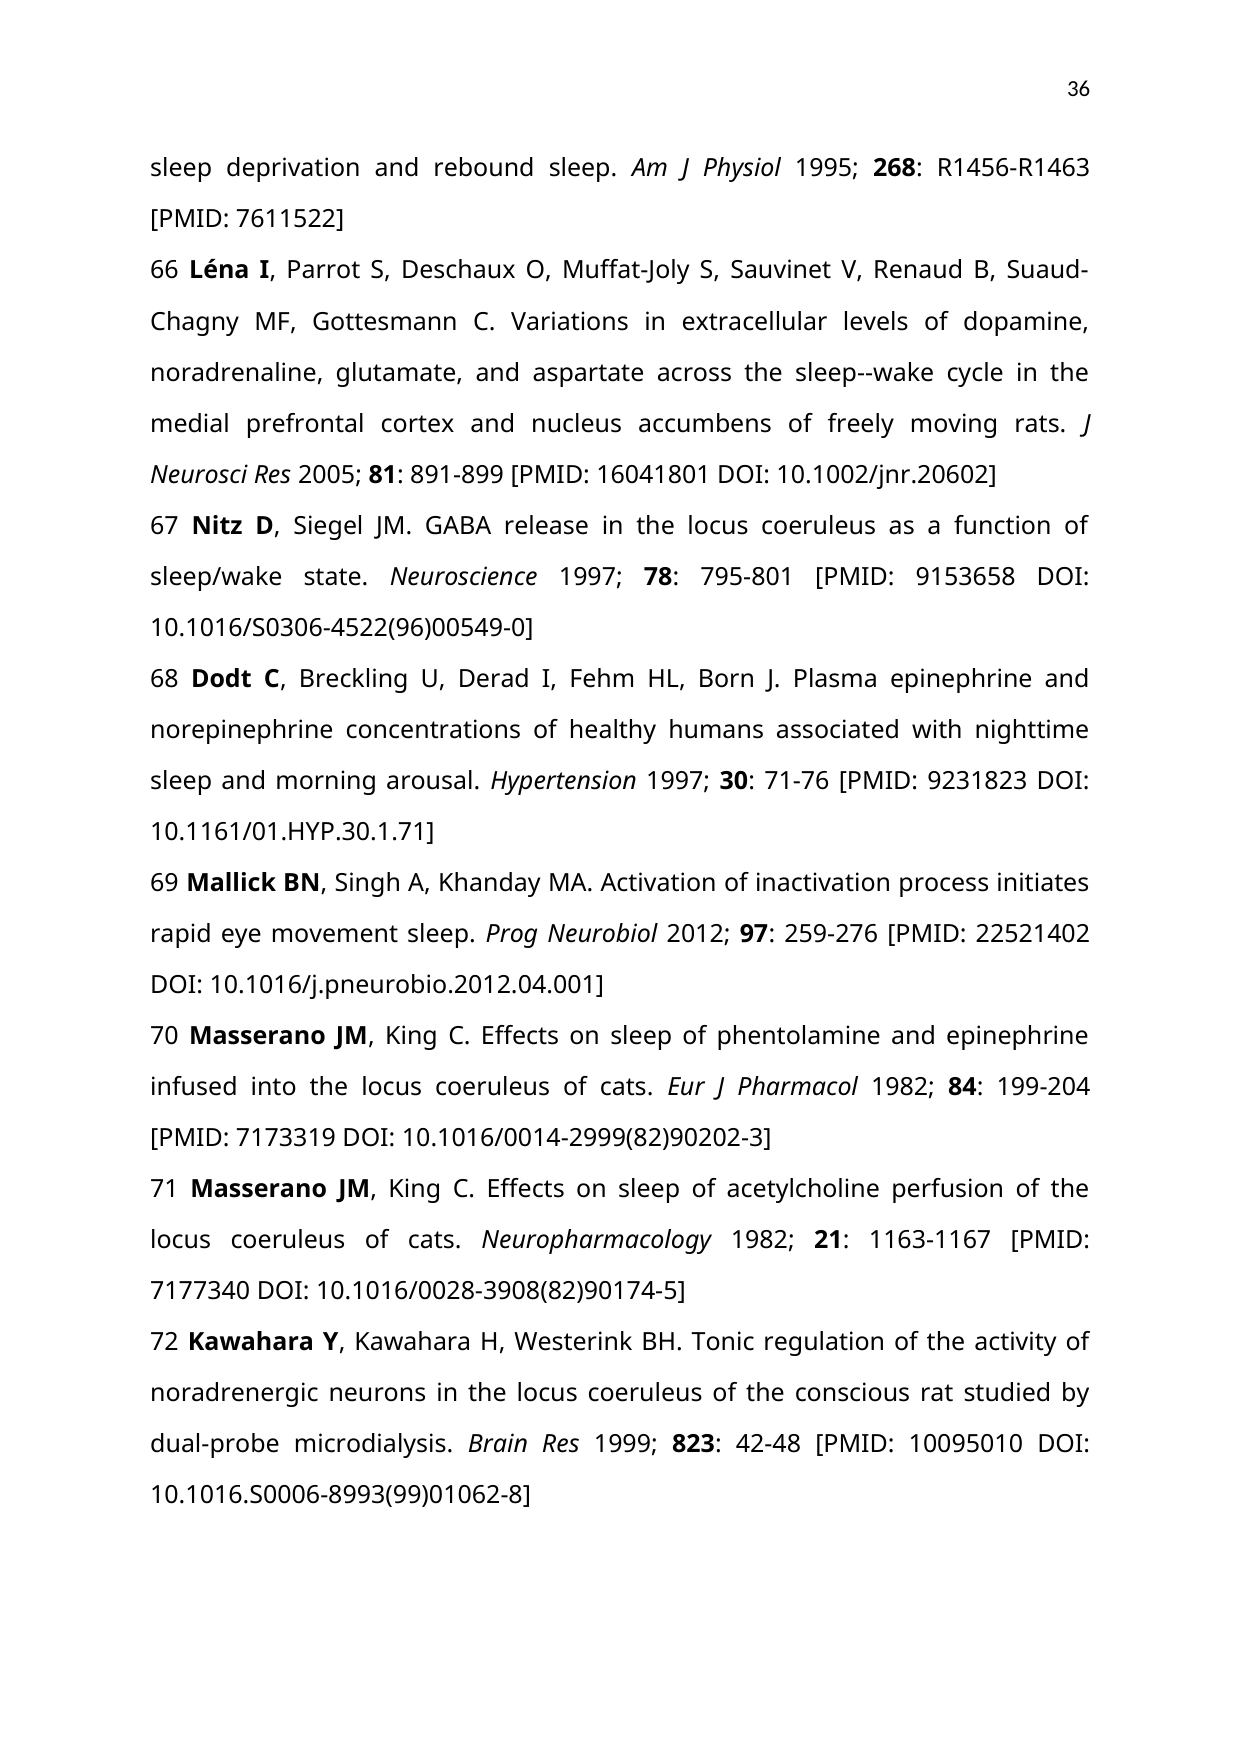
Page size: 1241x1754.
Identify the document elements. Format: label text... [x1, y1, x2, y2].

text 66 Léna I, Parrot S, Deschaux O, Muffat-Joly S, Sauvinet V, Renaud B, Suaud-Chagny MF, Gottesmann C. Variations in extracellular levels of dopamine, noradrenaline, glutamate, and aspartate across the sleep--wake cycle in the medial prefrontal cortex and nucleus accumbens of freely moving rats. J Neurosci Res 2005; 81: 891-899 [PMID: 16041801 DOI: 10.1002/jnr.20602] [150, 252, 1090, 490]
text 70 Masserano JM, King C. Effects on sleep of phentolamine and epinephrine infused into the locus coeruleus of cats. Eur J Pharmacol 1982; 84: 199-204 [PMID: 7173319 DOI: 10.1016/0014-2999(82)90202-3] [150, 1018, 1090, 1154]
text 69 Mallick BN, Singh A, Khanday MA. Activation of inactivation process initiates rapid eye movement sleep. Prog Neurobiol 2012; 97: 259-276 [PMID: 22521402 DOI: 10.1016/j.pneurobio.2012.04.001] [150, 864, 1090, 1001]
text 68 Dodt C, Breckling U, Derad I, Fehm HL, Born J. Plasma epinephrine and norepinephrine concentrations of healthy humans associated with nighttime sleep and morning arousal. Hypertension 1997; 30: 71-76 [PMID: 9231823 DOI: 10.1161/01.HYP.30.1.71] [150, 660, 1090, 848]
text 72 Kawahara Y, Kawahara H, Westerink BH. Tonic regulation of the activity of noradrenergic neurons in the locus coeruleus of the conscious rat studied by dual-probe microdialysis. Brain Res 1999; 823: 42-48 [PMID: 10095010 DOI: 10.1016.S0006-8993(99)01062-8] [150, 1324, 1090, 1511]
text 71 Masserano JM, King C. Effects on sleep of acetylcholine perfusion of the locus coeruleus of cats. Neuropharmacology 1982; 21: 1163-1167 [PMID: 7177340 DOI: 10.1016/0028-3908(82)90174-5] [150, 1171, 1090, 1307]
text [150, 150, 1090, 235]
text 67 Nitz D, Siegel JM. GABA release in the locus coeruleus as a function of sleep/wake state. Neuroscience 1997; 78: 795-801 [PMID: 9153658 DOI: 10.1016/S0306-4522(96)00549-0] [150, 507, 1090, 643]
